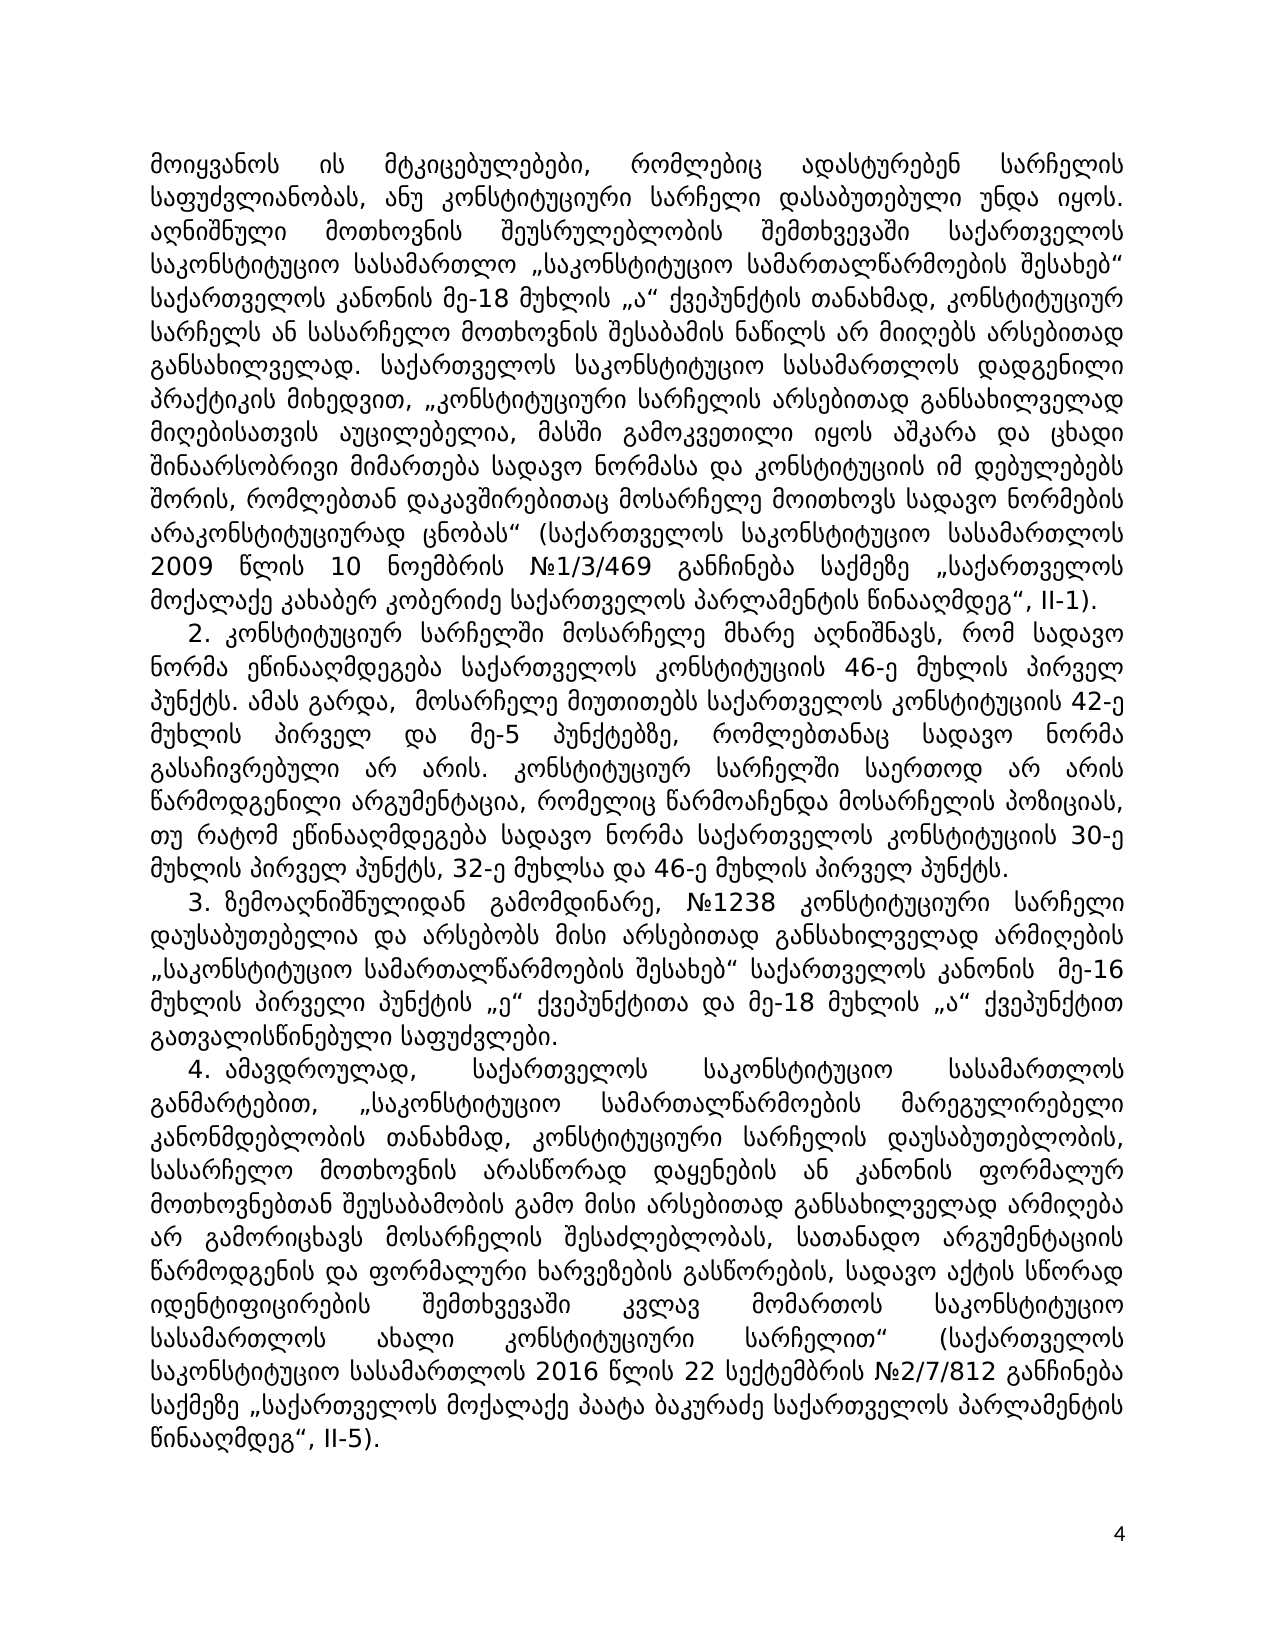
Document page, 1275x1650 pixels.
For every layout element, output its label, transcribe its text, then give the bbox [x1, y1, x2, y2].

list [150, 150, 1125, 615]
list ამავდროულად, საქართველოს საკონსტიტუციო სასამართლოს განმარტებით, „საკონსტიტუციო სამართალწარმოების მარეგულირებელი კანონმდებლობის თანახმად, კონსტიტუციური სარჩელის დაუსაბუთებლობის, სასარჩელო მოთხოვნის არასწორად დაყენების ან კანონის ფორმალურ მოთხოვნებთან შეუსაბამობის გამო მისი არსებითად განსახილველად არმიღება არ გამორიცხავს მოსარჩელის შესაძლებლობას, სათანადო არგუმენტაციის წარმოდგენის და ფორმალური ხარვეზების გასწორების, სადავო აქტის სწორად იდენტიფიცირების შემთხვევაში კვლავ მომართოს საკონსტიტუციო სასამართლოს ახალი კონსტიტუციური სარჩელით“ (საქართველოს საკონსტიტუციო სასამართლოს 2016 წლის 22 სექტემბრის №2/7/812 განჩინება საქმეზე „საქართველოს მოქალაქე პაატა ბაკურაძე საქართველოს პარლამენტის წინააღმდეგ“, II-5). [150, 1056, 1125, 1454]
list კონსტიტუციურ სარჩელში მოსარჩელე მხარე აღნიშნავს, რომ სადავო ნორმა ეწინააღმდეგება საქართველოს კონსტიტუციის 46-ე მუხლის პირველ პუნქტს. ამას გარდა, მოსარჩელე მიუთითებს საქართველოს კონსტიტუციის 42-ე მუხლის პირველ და მე-5 პუნქტებზე, რომლებთანაც სადავო ნორმა გასაჩივრებული არ არის. კონსტიტუციურ სარჩელში საერთოდ არ არის წარმოდგენილი არგუმენტაცია, რომელიც წარმოაჩენდა მოსარჩელის პოზიციას, თუ რატომ ეწინააღმდეგება სადავო ნორმა საქართველოს კონსტიტუციის 30-ე მუხლის პირველ პუნქტს, 32-ე მუხლსა და 46-ე მუხლის პირველ პუნქტს. [150, 619, 1125, 883]
list ზემოაღნიშნულიდან გამომდინარე, №1238 კონსტიტუციური სარჩელი დაუსაბუთებელია და არსებობს მისი არსებითად განსახილველად არმიღების „საკონსტიტუციო სამართალწარმოების შესახებ“ საქართველოს კანონის მე-16 მუხლის პირველი პუნქტის „ე“ ქვეპუნქტითა და მე-18 მუხლის „ა“ ქვეპუნქტით გათვალისწინებული საფუძვლები. [150, 888, 1125, 1051]
